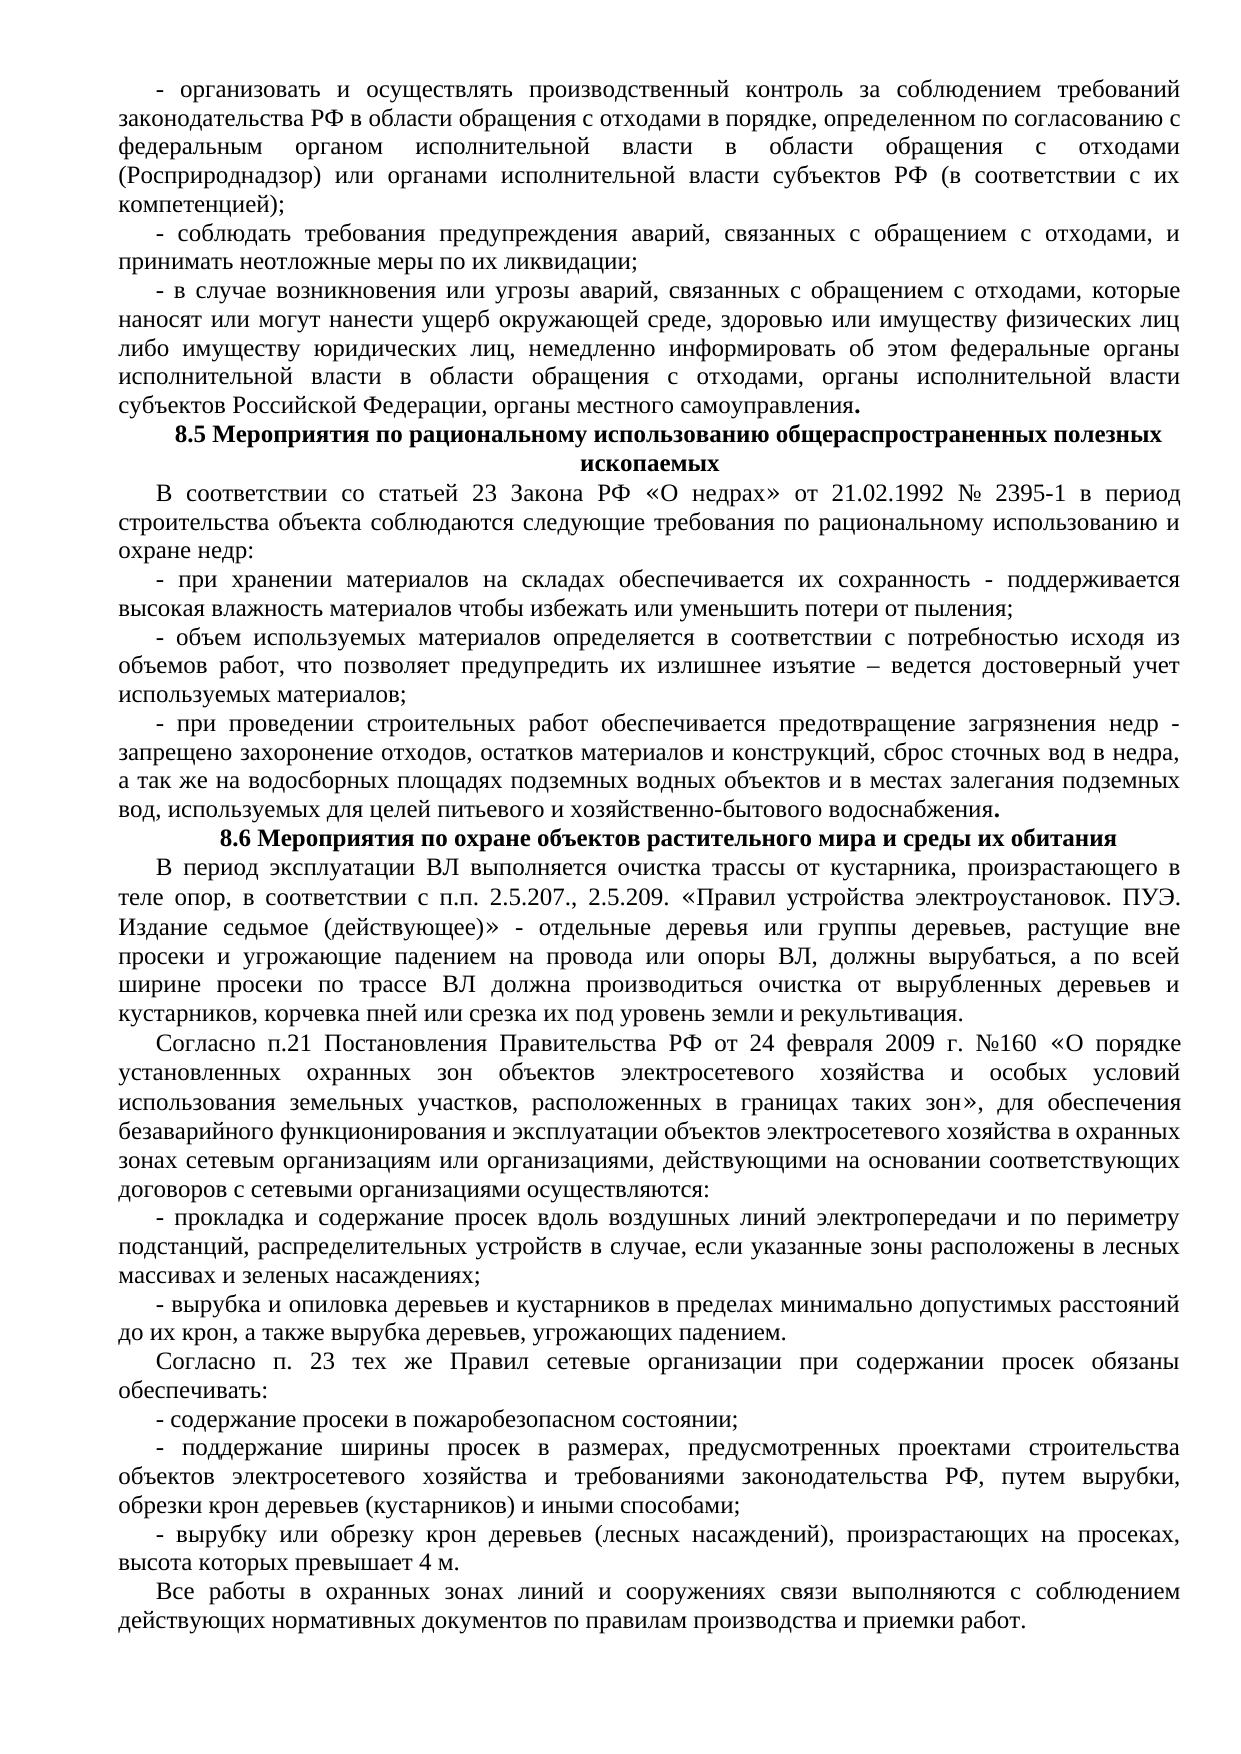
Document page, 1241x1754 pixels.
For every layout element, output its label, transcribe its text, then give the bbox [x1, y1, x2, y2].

text В соответствии со статьей 23 Закона РФ «О недрах» от 21.02.1992 № 2395-1 в период строительства объекта соблюдаются следующие требования по рациональному использованию и охране недр: [118, 476, 1181, 564]
text Согласно п.21 Постановления Правительства РФ от 24 февраля 2009 г. №160 «О порядке установленных охранных зон объектов электросетевого хозяйства и особых условий использования земельных участков, расположенных в границах таких зон», для обеспечения безаварийного функционирования и эксплуатации объектов электросетевого хозяйства в охранных зонах сетевым организациям или организациями, действующими на основании соответствующих договоров с сетевыми организациями осуществляются: [118, 1027, 1181, 1202]
text - объем используемых материалов определяется в соответствии с потребностью исходя из объемов работ, что позволяет предупредить их излишнее изъятие – ведется достоверный учет используемых материалов; [118, 622, 1181, 708]
text - поддержание ширины просек в размерах, предусмотренных проектами строительства объектов электросетевого хозяйства и требованиями законодательства РФ, путем вырубки, обрезки крон деревьев (кустарников) и иными способами; [118, 1432, 1181, 1519]
text - при проведении строительных работ обеспечивается предотвращение загрязнения недр - запрещено захоронение отходов, остатков материалов и конструкций, сброс сточных вод в недра, а так же на водосборных площадях подземных водных объектов и в местах залегания подземных вод, используемых для целей питьевого и хозяйственно-бытового водоснабжения. [118, 708, 1181, 823]
text - вырубка и опиловка деревьев и кустарников в пределах минимально допустимых расстояний до их крон, а также вырубка деревьев, угрожающих падением. [118, 1289, 1181, 1346]
text - прокладка и содержание просек вдоль воздушных линий электропередачи и по периметру подстанций, распределительных устройств в случае, если указанные зоны расположены в лесных массивах и зеленых насаждениях; [118, 1202, 1181, 1289]
text - соблюдать требования предупреждения аварий, связанных с обращением с отходами, и принимать неотложные меры по их ликвидации; [118, 218, 1181, 275]
text 8.6 Мероприятия по охране объектов растительного мира и среды их обитания [118, 823, 1181, 852]
text - при хранении материалов на складах обеспечивается их сохранность - поддерживается высокая влажность материалов чтобы избежать или уменьшить потери от пыления; [118, 564, 1181, 622]
text В период эксплуатации ВЛ выполняется очистка трассы от кустарника, произрастающего в теле опор, в соответствии с п.п. 2.5.207., 2.5.209. «Правил устройства электроустановок. ПУЭ. Издание седьмое (действующее)» - отдельные деревья или группы деревьев, растущие вне просеки и угрожающие падением на провода или опоры ВЛ, должны вырубаться, а по всей ширине просеки по трассе ВЛ должна производиться очистка от вырубленных деревьев и кустарников, корчевка пней или срезка их под уровень земли и рекультивация. [118, 852, 1181, 1027]
text - в случае возникновения или угрозы аварий, связанных с обращением с отходами, которые наносят или могут нанести ущерб окружающей среде, здоровью или имуществу физических лиц либо имуществу юридических лиц, немедленно информировать об этом федеральные органы исполнительной власти в области обращения с отходами, органы исполнительной власти субъектов Российской Федерации, органы местного самоуправления. [118, 275, 1181, 419]
text Согласно п. 23 тех же Правил сетевые организации при содержании просек обязаны обеспечивать: [118, 1346, 1181, 1404]
text 8.5 Мероприятия по рациональному использованию общераспространенных полезных ископаемых [118, 419, 1181, 476]
text - вырубку или обрезку крон деревьев (лесных насаждений), произрастающих на просеках, высота которых превышает 4 м. [118, 1519, 1181, 1576]
text - содержание просеки в пожаробезопасном состоянии; [118, 1404, 1181, 1432]
text Все работы в охранных зонах линий и сооружениях связи выполняются с соблюдением действующих нормативных документов по правилам производства и приемки работ. [118, 1576, 1181, 1634]
text - организовать и осуществлять производственный контроль за соблюдением требований законодательства РФ в области обращения с отходами в порядке, определенном по согласованию с федеральным органом исполнительной власти в области обращения с отходами (Росприроднадзор) или органами исполнительной власти субъектов РФ (в соответствии с их компетенцией); [118, 74, 1181, 218]
